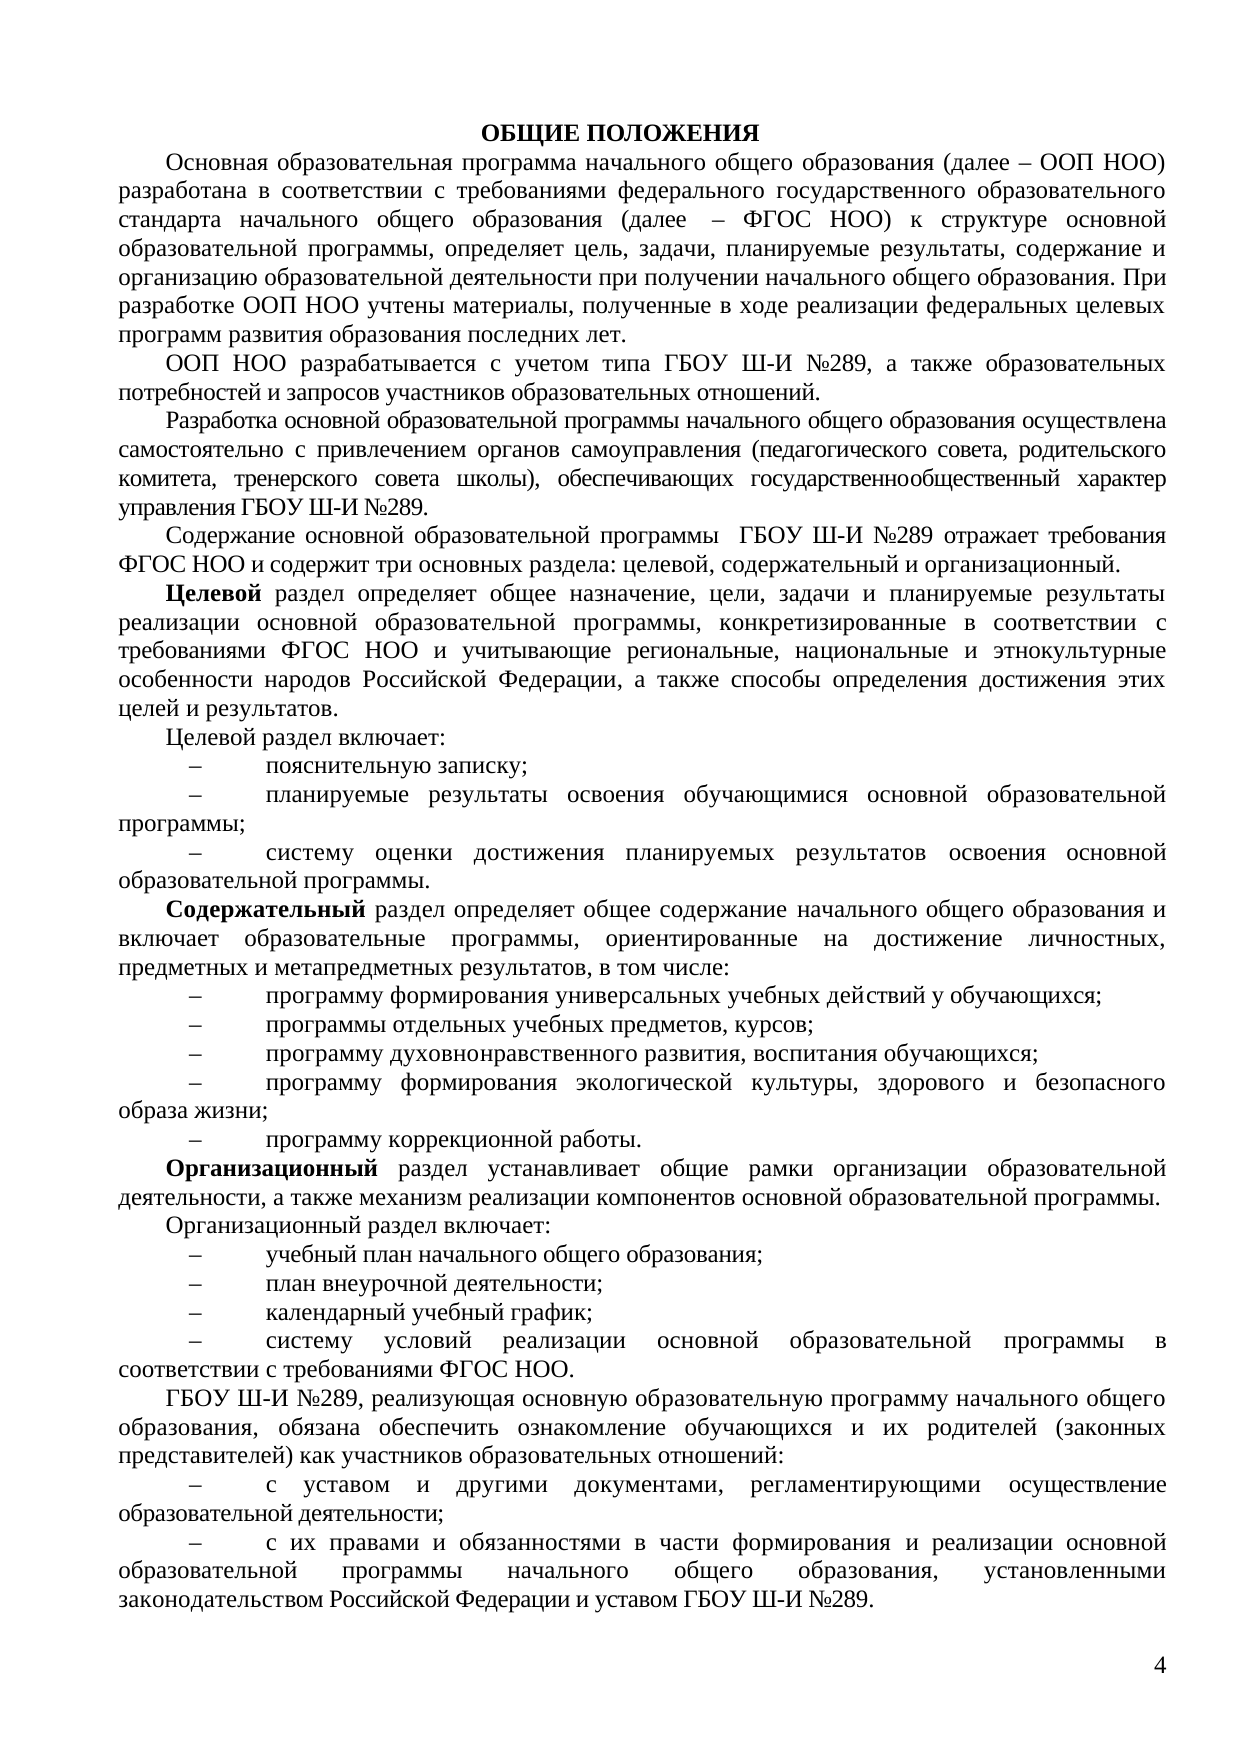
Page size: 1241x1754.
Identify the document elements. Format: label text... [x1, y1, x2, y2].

text Целевой раздел определяет общее назначение, цели, задачи и планируемые результаты реализации основной образовательной программы, конкретизированные в соответствии с требованиями ФГОС НОО и учитывающие региональные, национальные и этнокультурные особенности народов Российской Федерации, а также способы определения достижения этих целей и результатов. [118, 578, 1167, 722]
text Содержание основной образовательной программы ГБОУ Ш-И №289 отражает требования ФГОС НОО и содержит три основных раздела: целевой, содержательный и организационный. [118, 521, 1167, 578]
list с уставом и другими документами, регламентирующими осуществление образовательной деятельности; [118, 1469, 1167, 1527]
text Содержательный раздел определяет общее содержание начального общего образования и включает образовательные программы, ориентированные на достижение личностных, предметных и метапредметных результатов, в том числе: [118, 894, 1167, 981]
list программы отдельных учебных предметов, курсов; [118, 1009, 1167, 1038]
text Организационный раздел устанавливает общие рамки организации образовательной деятельности, а также механизм реализации компонентов основной образовательной программы. [118, 1153, 1167, 1211]
list программу формирования универсальных учебных действий у обучающихся; [118, 981, 1167, 1009]
text ООП НОО разрабатывается с учетом типа ГБОУ Ш-И №289, а также образовательных потребностей и запросов участников образовательных отношений. [118, 348, 1167, 406]
list план внеурочной деятельности; [118, 1268, 1167, 1297]
text ГБОУ Ш-И №289, реализующая основную образовательную программу начального общего образования, обязана обеспечить ознакомление обучающихся и их родителей (законных представителей) как участников образовательных отношений: [118, 1383, 1167, 1469]
list с их правами и обязанностями в части формирования и реализации основной образовательной программы начального общего образования, установленными законодательством Российской Федерации и уставом ГБОУ Ш-И №289. [118, 1527, 1167, 1613]
text Целевой раздел включает: [118, 722, 1167, 751]
list систему оценки достижения планируемых результатов освоения основной образовательной программы. [118, 837, 1167, 894]
text Организационный раздел включает: [118, 1211, 1167, 1239]
subtitle Общие положения [118, 118, 1167, 147]
list календарный учебный график; [118, 1297, 1167, 1326]
list программу коррекционной работы. [118, 1124, 1167, 1153]
list планируемые результаты освоения обучающимися основной образовательной программы; [118, 779, 1167, 837]
list пояснительную записку; [118, 751, 1167, 779]
list учебный план начального общего образования; [118, 1239, 1167, 1268]
list программу духовно­нравственного развития, воспитания обучающихся; [118, 1038, 1167, 1067]
list программу формирования экологической культуры, здорового и безопасного образа жизни; [118, 1067, 1167, 1124]
list систему условий реализации основной образовательной программы в соответствии с требованиями ФГОС НОО. [118, 1326, 1167, 1383]
text Разработка основной образовательной программы начального общего образования осуществлена самостоятельно с привлечением органов самоуправления (педагогического совета, родительского комитета, тренерского совета школы), обеспечивающих государственно­общественный характер управления ГБОУ Ш-И №289. [118, 406, 1167, 521]
text Основная образовательная программа начального общего образования (далее – ООП НОО) разработана в соответствии с требованиями федерального государственного образовательного стандарта начального общего образования (далее – ФГОС НОО) к структуре основной образовательной программы, определяет цель, задачи, планируемые результаты, содержание и организацию образовательной деятельности при получении начального общего образования. При разработке ООП НОО учтены материалы, полученные в ходе реализации федеральных целевых программ развития образования последних лет. [118, 147, 1167, 348]
